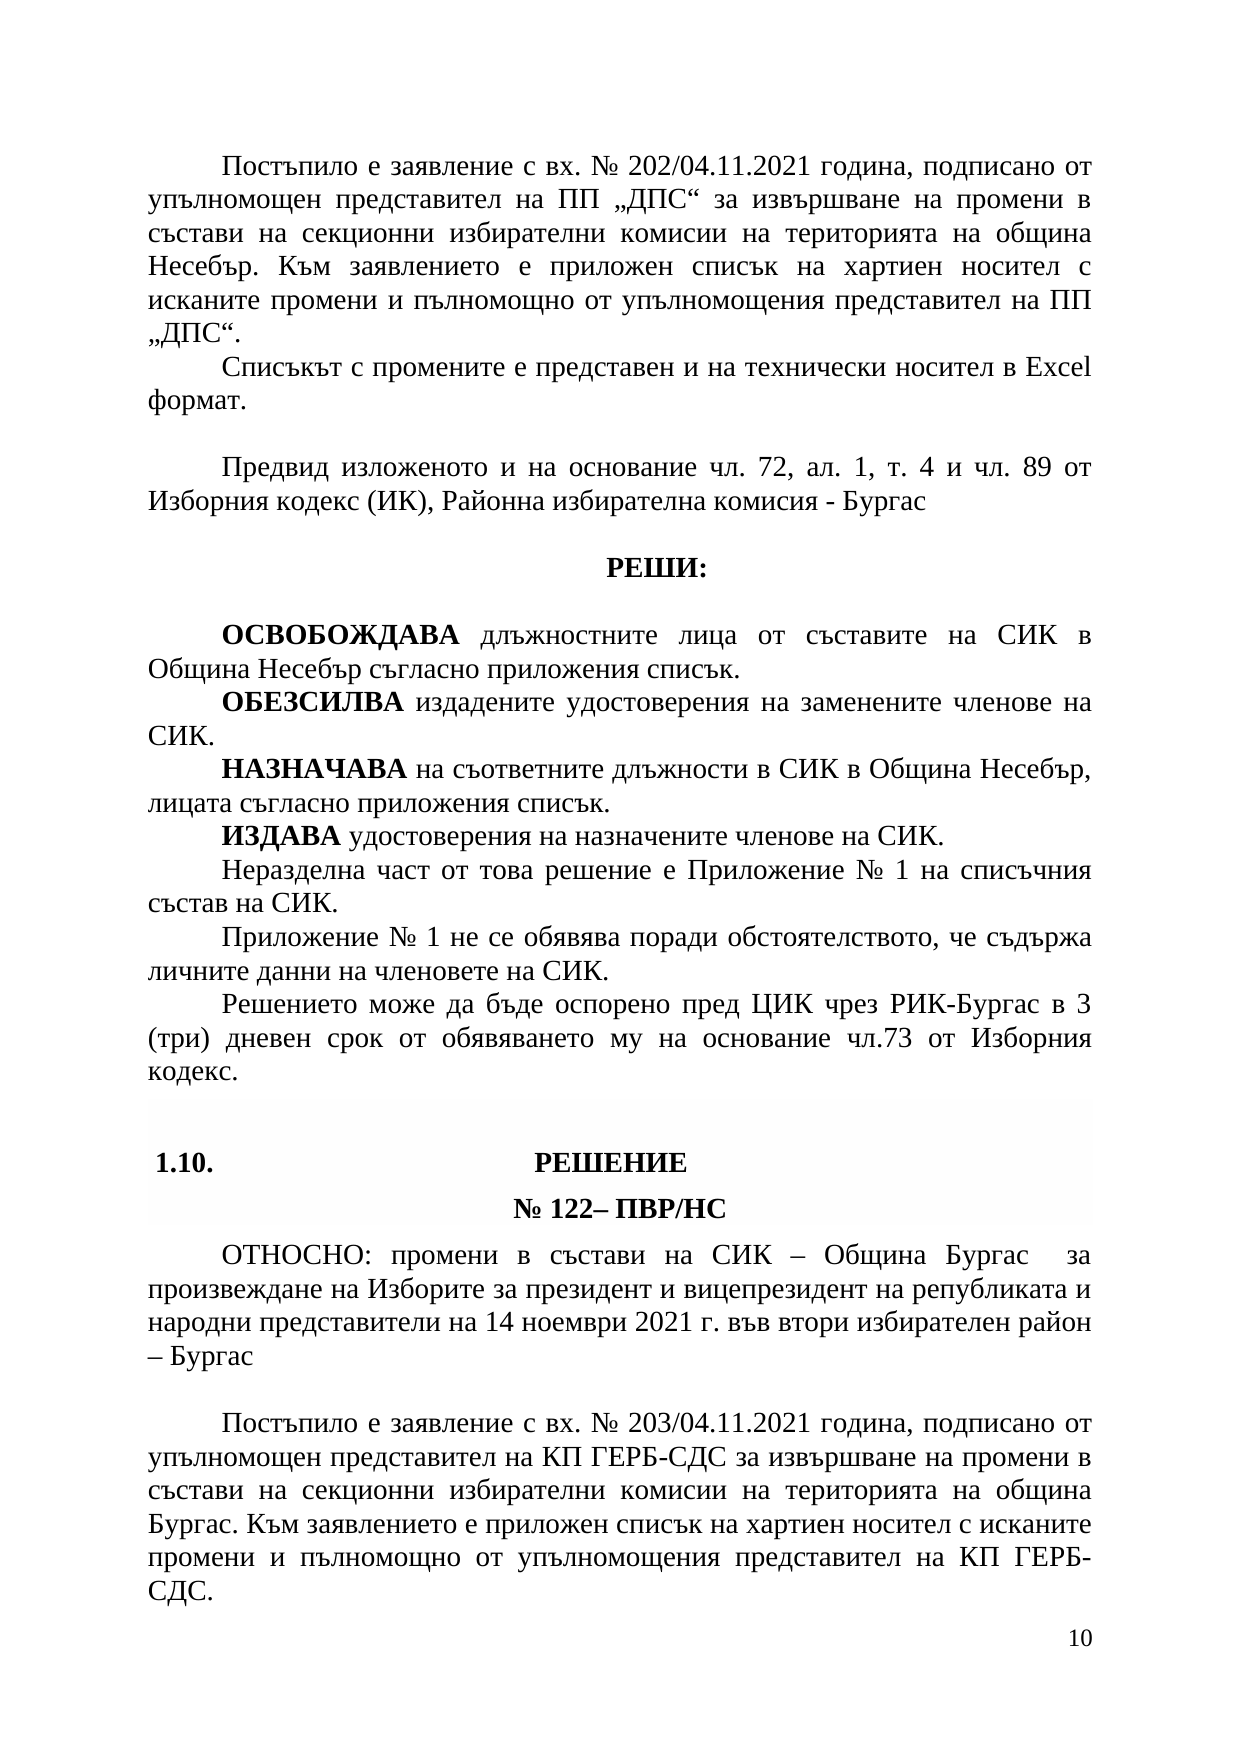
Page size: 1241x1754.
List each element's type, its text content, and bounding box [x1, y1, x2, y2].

text ИЗДАВА удостоверения на назначените членове на СИК. [148, 818, 1093, 852]
text Списъкът с промените е представен и на технически носител в Еxcel формат. [148, 349, 1093, 416]
text НАЗНАЧАВА на съответните длъжности в СИК в Община Несебър, лицата съгласно приложения списък. [148, 751, 1093, 818]
text 1.10. РЕШЕНИЕ [148, 1145, 1093, 1179]
text ОБЕЗСИЛВА издадените удостоверения на заменените членове на СИК. [148, 684, 1093, 751]
text Постъпило е заявление с вх. № 203/04.11.2021 година, подписано от упълномощен представител на КП ГЕРБ-СДС за извършване на промени в състави на секционни избирателни комисии на територията на община Бургас. Към заявлението е приложен списък на хартиен носител с исканите промени и пълномощно от упълномощения представител на КП ГЕРБ-СДС. [148, 1405, 1093, 1606]
text ОТНОСНО: промени в състави на СИК – Община Бургас за произвеждане на Изборите за президент и вицепрезидент на републиката и народни представители на 14 ноември 2021 г. във втори избирателен район – Бургас [148, 1237, 1093, 1372]
text Приложение № 1 не се обявява поради обстоятелството, че съдържа личните данни на членовете на СИК. [148, 919, 1093, 986]
text РЕШИ: [148, 550, 1093, 584]
text Решението може да бъде оспорено пред ЦИК чрез РИК-Бургас в 3 (три) дневен срок от обявяването му на основание чл.73 от Изборния кодекс. [148, 986, 1093, 1087]
text № 122– ПВР/НС [148, 1191, 1093, 1225]
text Неразделна част от това решение е Приложение № 1 на списъчния състав на СИК. [148, 852, 1093, 919]
text ОСВОБОЖДАВА длъжностните лица от съставите на СИК в Община Несебър съгласно приложения списък. [148, 617, 1093, 684]
text Предвид изложеното и на основание чл. 72, ал. 1, т. 4 и чл. 89 от Изборния кодекс (ИК), Районна избирателна комисия - Бургас [148, 449, 1093, 517]
text Постъпило е заявление с вх. № 202/04.11.2021 година, подписано от упълномощен представител на ПП „ДПС“ за извършване на промени в състави на секционни избирателни комисии на територията на община Несебър. Към заявлението е приложен списък на хартиен носител с исканите промени и пълномощно от упълномощения представител на ПП „ДПС“. [148, 148, 1093, 349]
